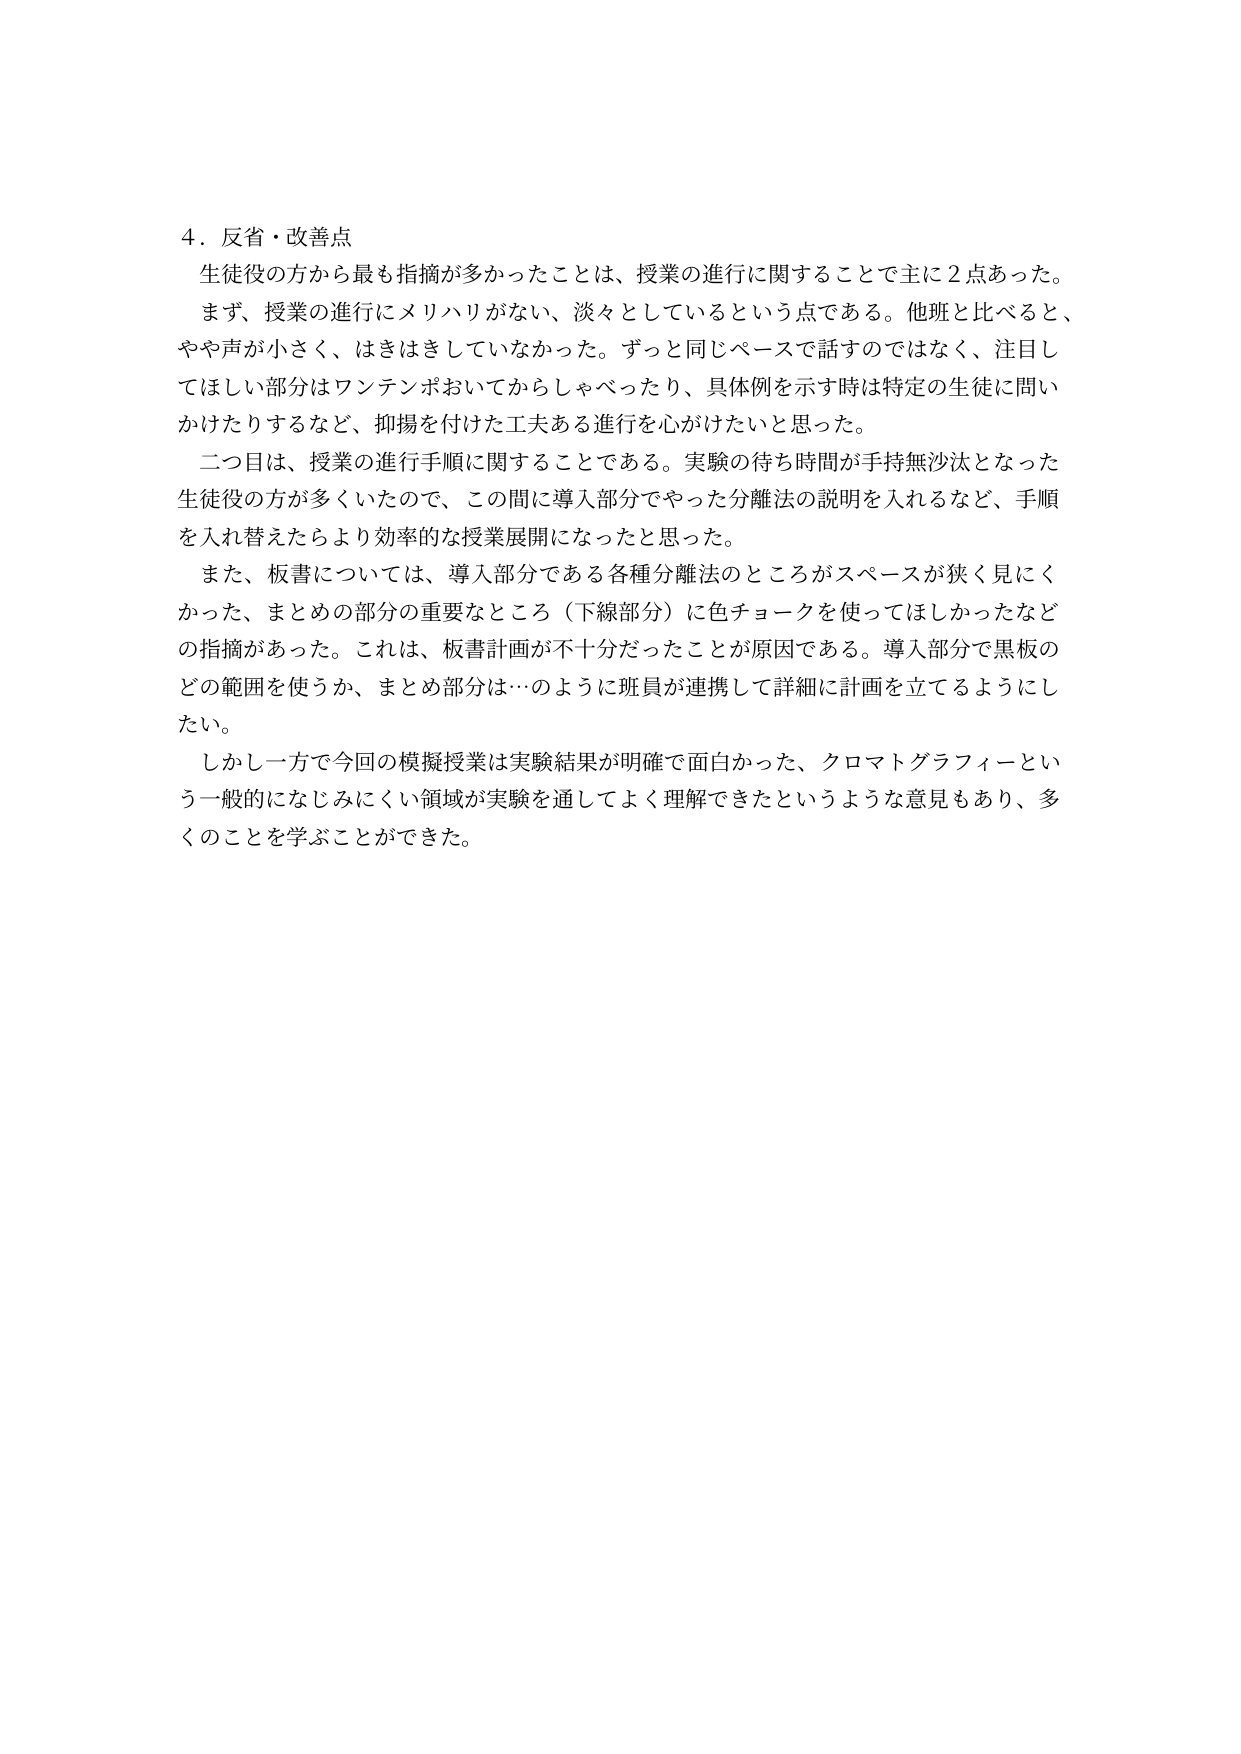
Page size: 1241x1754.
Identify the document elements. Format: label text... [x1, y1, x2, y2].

text ４．反省・改善点 [177, 217, 1063, 254]
text まず、授業の進行にメリハリがない、淡々としているという点である。他班と比べると、やや声が小さく、はきはきしていなかった。ずっと同じペースで話すのではなく、注目してほしい部分はワンテンポおいてからしゃべったり、具体例を示す時は特定の生徒に問いかけたりするなど、抑揚を付けた工夫ある進行を心がけたいと思った。 [177, 292, 1063, 442]
text しかし一方で今回の模擬授業は実験結果が明確で面白かった、クロマトグラフィーという一般的になじみにくい領域が実験を通してよく理解できたというような意見もあり、多くのことを学ぶことができた。 [177, 742, 1063, 854]
text 二つ目は、授業の進行手順に関することである。実験の待ち時間が手持無沙汰となった生徒役の方が多くいたので、この間に導入部分でやった分離法の説明を入れるなど、手順を入れ替えたらより効率的な授業展開になったと思った。 [177, 442, 1063, 554]
text 生徒役の方から最も指摘が多かったことは、授業の進行に関することで主に２点あった。 [177, 254, 1063, 292]
text また、板書については、導入部分である各種分離法のところがスペースが狭く見にくかった、まとめの部分の重要なところ（下線部分）に色チョークを使ってほしかったなどの指摘があった。これは、板書計画が不十分だったことが原因である。導入部分で黒板のどの範囲を使うか、まとめ部分は…のように班員が連携して詳細に計画を立てるようにしたい。 [177, 554, 1063, 742]
